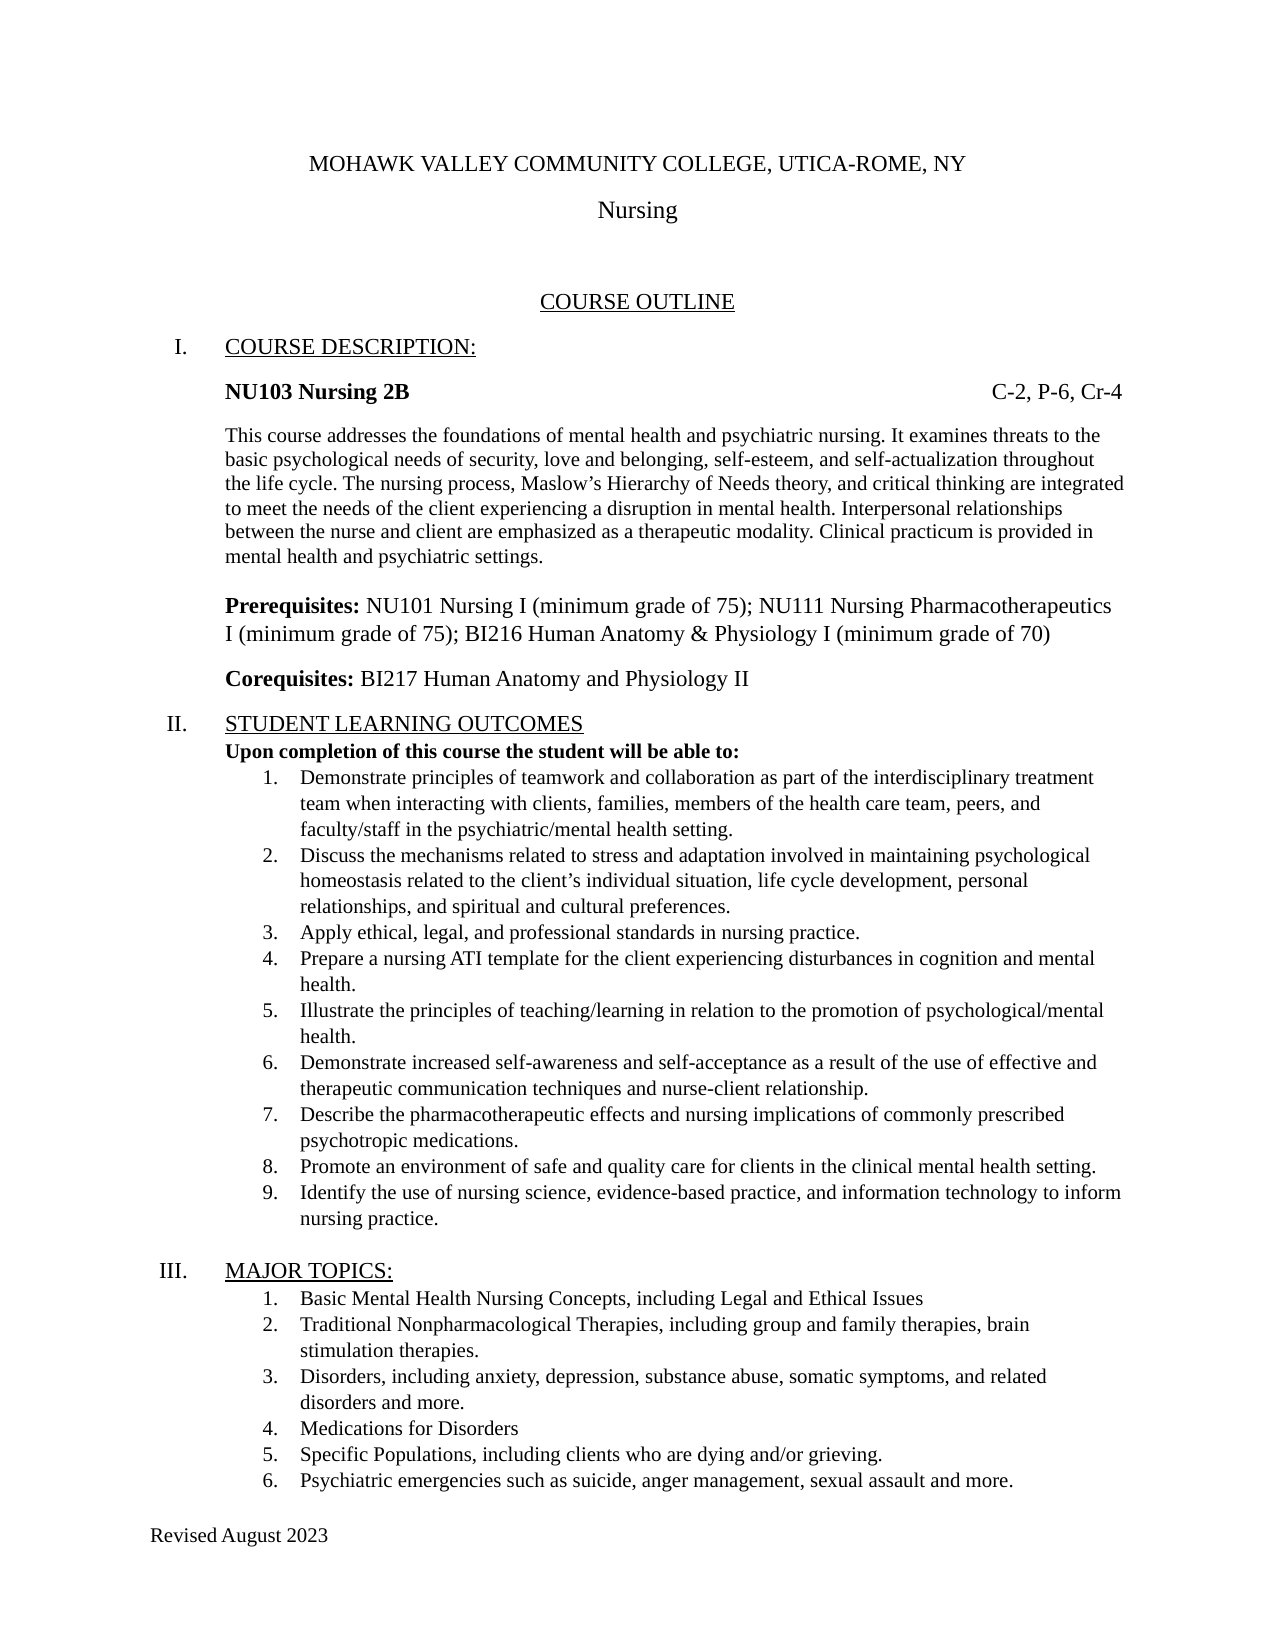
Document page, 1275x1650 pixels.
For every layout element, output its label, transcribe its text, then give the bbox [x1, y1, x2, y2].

list Describe the pharmacotherapeutic effects and nursing implications of commonly prescribed psychotropic medications. [262, 1102, 1125, 1152]
list Prepare a nursing ATI template for the client experiencing disturbances in cognition and mental health. [262, 946, 1125, 996]
list Medications for Disorders [262, 1416, 1125, 1440]
text This course addresses the foundations of mental health and psychiatric nursing. It examines threats to the basic psychological needs of security, love and belonging, self-esteem, and self-actualization throughout the life cycle. The nursing process, Maslow’s Hierarchy of Needs theory, and critical thinking are integrated to meet the needs of the client experiencing a disruption in mental health. Interpersonal relationships between the nurse and client are emphasized as a therapeutic modality. Clinical practicum is provided in mental health and psychiatric settings. [225, 423, 1125, 568]
list Upon completion of this course the student will be able to: [225, 739, 1125, 763]
list Illustrate the principles of teaching/learning in relation to the promotion of psychological/mental health. [262, 998, 1125, 1048]
text COURSE OUTLINE [150, 288, 1125, 314]
list Apply ethical, legal, and professional standards in nursing practice. [262, 920, 1125, 944]
list Basic Mental Health Nursing Concepts, including Legal and Ethical Issues [262, 1286, 1125, 1310]
list Traditional Nonpharmacological Therapies, including group and family therapies, brain stimulation therapies. [262, 1312, 1125, 1362]
list Discuss the mechanisms related to stress and adaptation involved in maintaining psychological homeostasis related to the client’s individual situation, life cycle development, personal relationships, and spiritual and cultural preferences. [262, 842, 1125, 918]
text Corequisites: BI217 Human Anatomy and Physiology II [225, 665, 1125, 692]
list Demonstrate increased self-awareness and self-acceptance as a result of the use of effective and therapeutic communication techniques and nurse-client relationship. [262, 1050, 1125, 1100]
text MOHAWK VALLEY COMMUNITY COLLEGE, UTICA-ROME, NY [150, 150, 1125, 176]
list Disorders, including anxiety, depression, substance abuse, somatic symptoms, and related disorders and more. [262, 1364, 1125, 1414]
text Nursing [150, 195, 1125, 224]
text Prerequisites: NU101 Nursing I (minimum grade of 75); NU111 Nursing Pharmacotherapeutics I (minimum grade of 75); BI216 Human Anatomy & Physiology I (minimum grade of 70) [225, 592, 1125, 646]
list Specific Populations, including clients who are dying and/or grieving. [262, 1442, 1125, 1466]
list COURSE DESCRIPTION: [187, 333, 1125, 359]
list Promote an environment of safe and quality care for clients in the clinical mental health setting. [262, 1154, 1125, 1178]
list Psychiatric emergencies such as suicide, anger management, sexual assault and more. [262, 1467, 1125, 1492]
list MAJOR TOPICS: [187, 1257, 1125, 1284]
list Identify the use of nursing science, evidence-based practice, and information technology to inform nursing practice. [262, 1180, 1125, 1230]
list Demonstrate principles of teamwork and collaboration as part of the interdisciplinary treatment team when interacting with clients, families, members of the health care team, peers, and faculty/staff in the psychiatric/mental health setting. [262, 765, 1125, 841]
text NU103 Nursing 2B C-2, P-6, Cr-4 [225, 378, 1125, 404]
list STUDENT LEARNING OUTCOMES [187, 710, 1125, 737]
